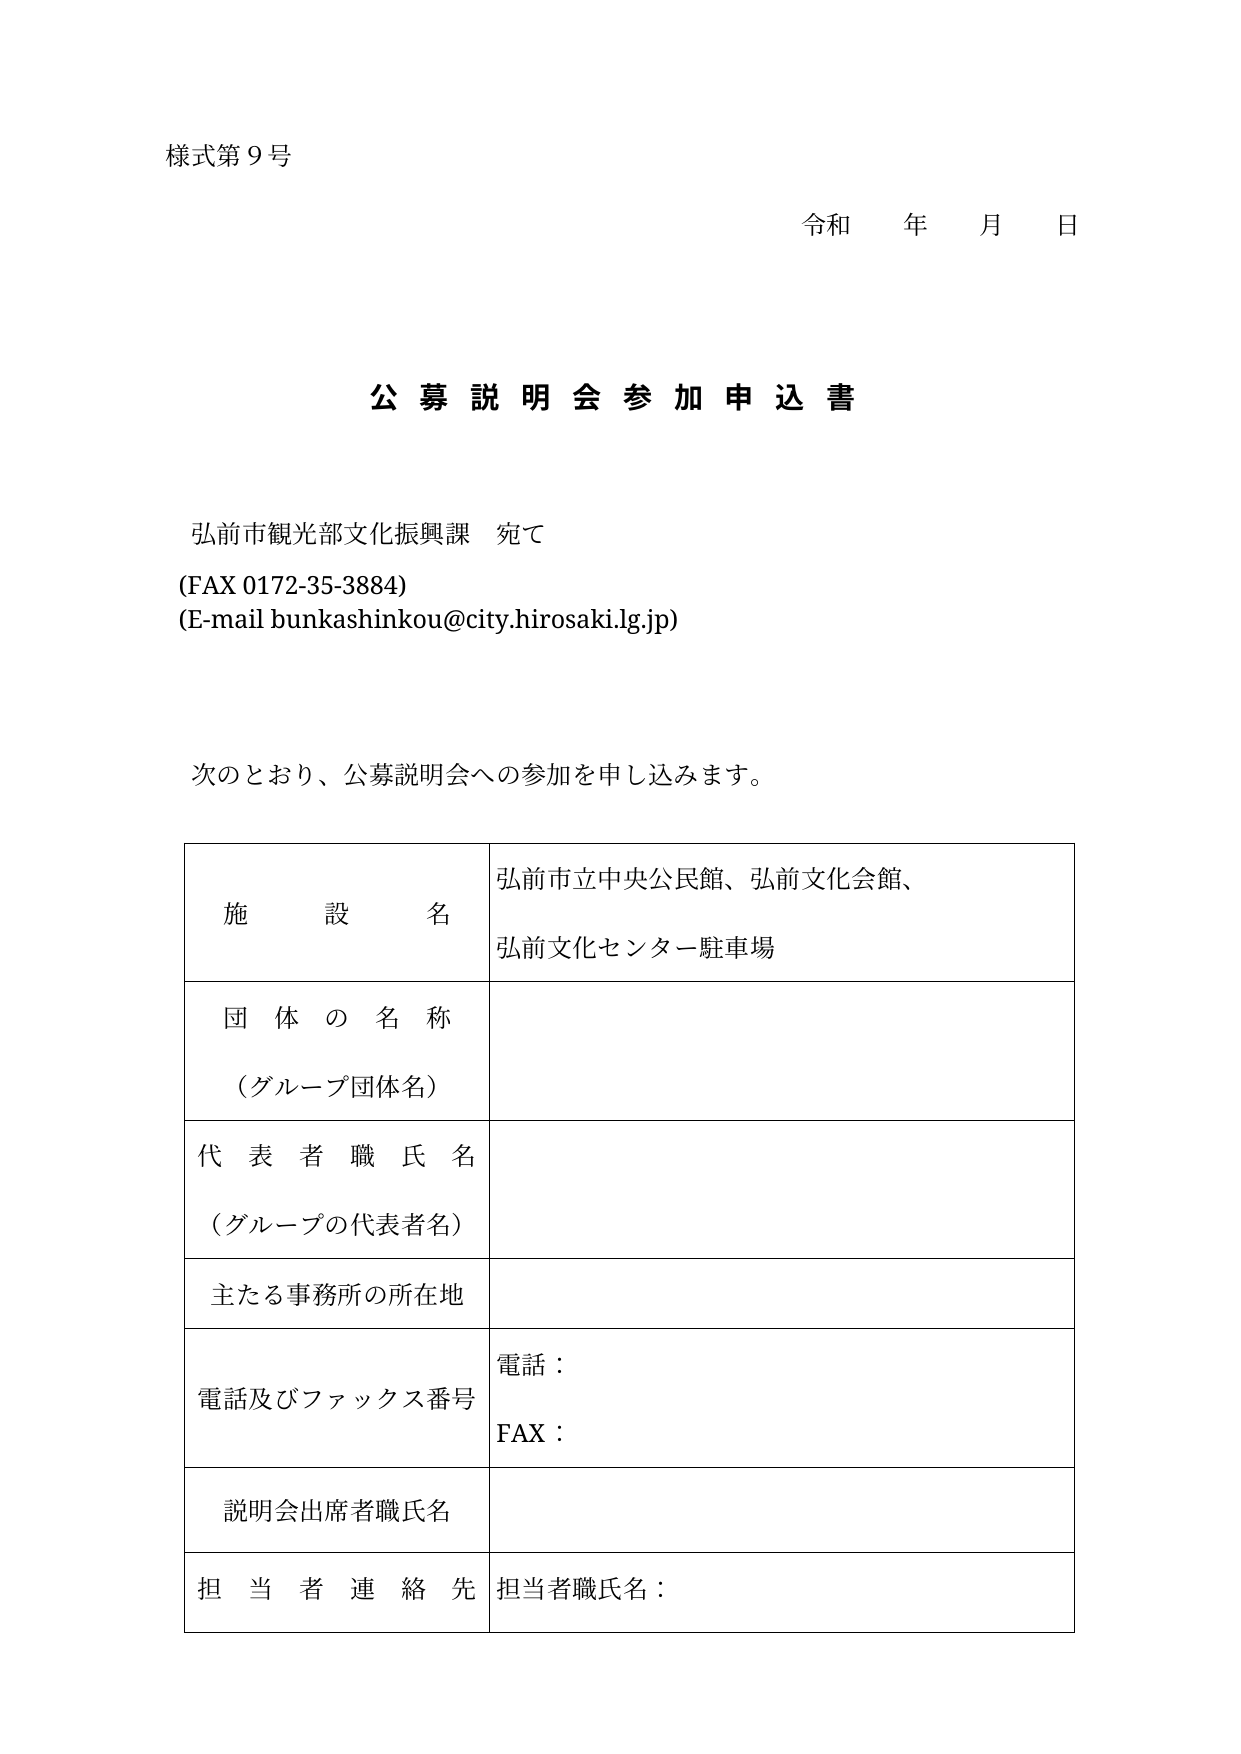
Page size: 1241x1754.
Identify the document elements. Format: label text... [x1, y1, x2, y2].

table_header 弘前市立中央公民館、弘前文化会館、 弘前文化センター駐車場 [490, 844, 1074, 981]
text 次のとおり、公募説明会への参加を申し込みます。 [166, 739, 1081, 808]
table_header 施 設 名 [185, 844, 489, 981]
table_cell [490, 982, 1074, 1120]
text (FAX 0172-35-3884) [166, 568, 1081, 602]
text (E-mail bunkashinkou@city.hirosaki.lg.jp) [166, 602, 1081, 636]
text 様式第９号 [166, 121, 1081, 189]
table_cell [490, 1259, 1074, 1328]
text 令和 年 月 日 [166, 189, 1081, 258]
table_cell 担当者職氏名： E-mail： [490, 1553, 1074, 1632]
text 公募説明会参加申込書 [166, 361, 1081, 430]
table_cell 主たる事務所の所在地 [185, 1259, 489, 1328]
table_cell [490, 1468, 1074, 1552]
table_cell 団 体 の 名 称 （グループ団体名） [185, 982, 489, 1120]
table_cell 担 当 者 連 絡 先 [185, 1553, 489, 1632]
table_cell 電話： FAX： [490, 1329, 1074, 1467]
table_cell [490, 1121, 1074, 1258]
table_cell 代 表 者 職 氏 名 （グループの代表者名） [185, 1121, 489, 1258]
table_cell 電話及びファックス番号 [185, 1329, 489, 1467]
text 弘前市観光部文化振興課 宛て [166, 499, 1081, 568]
table_cell 説明会出席者職氏名 [185, 1468, 489, 1552]
